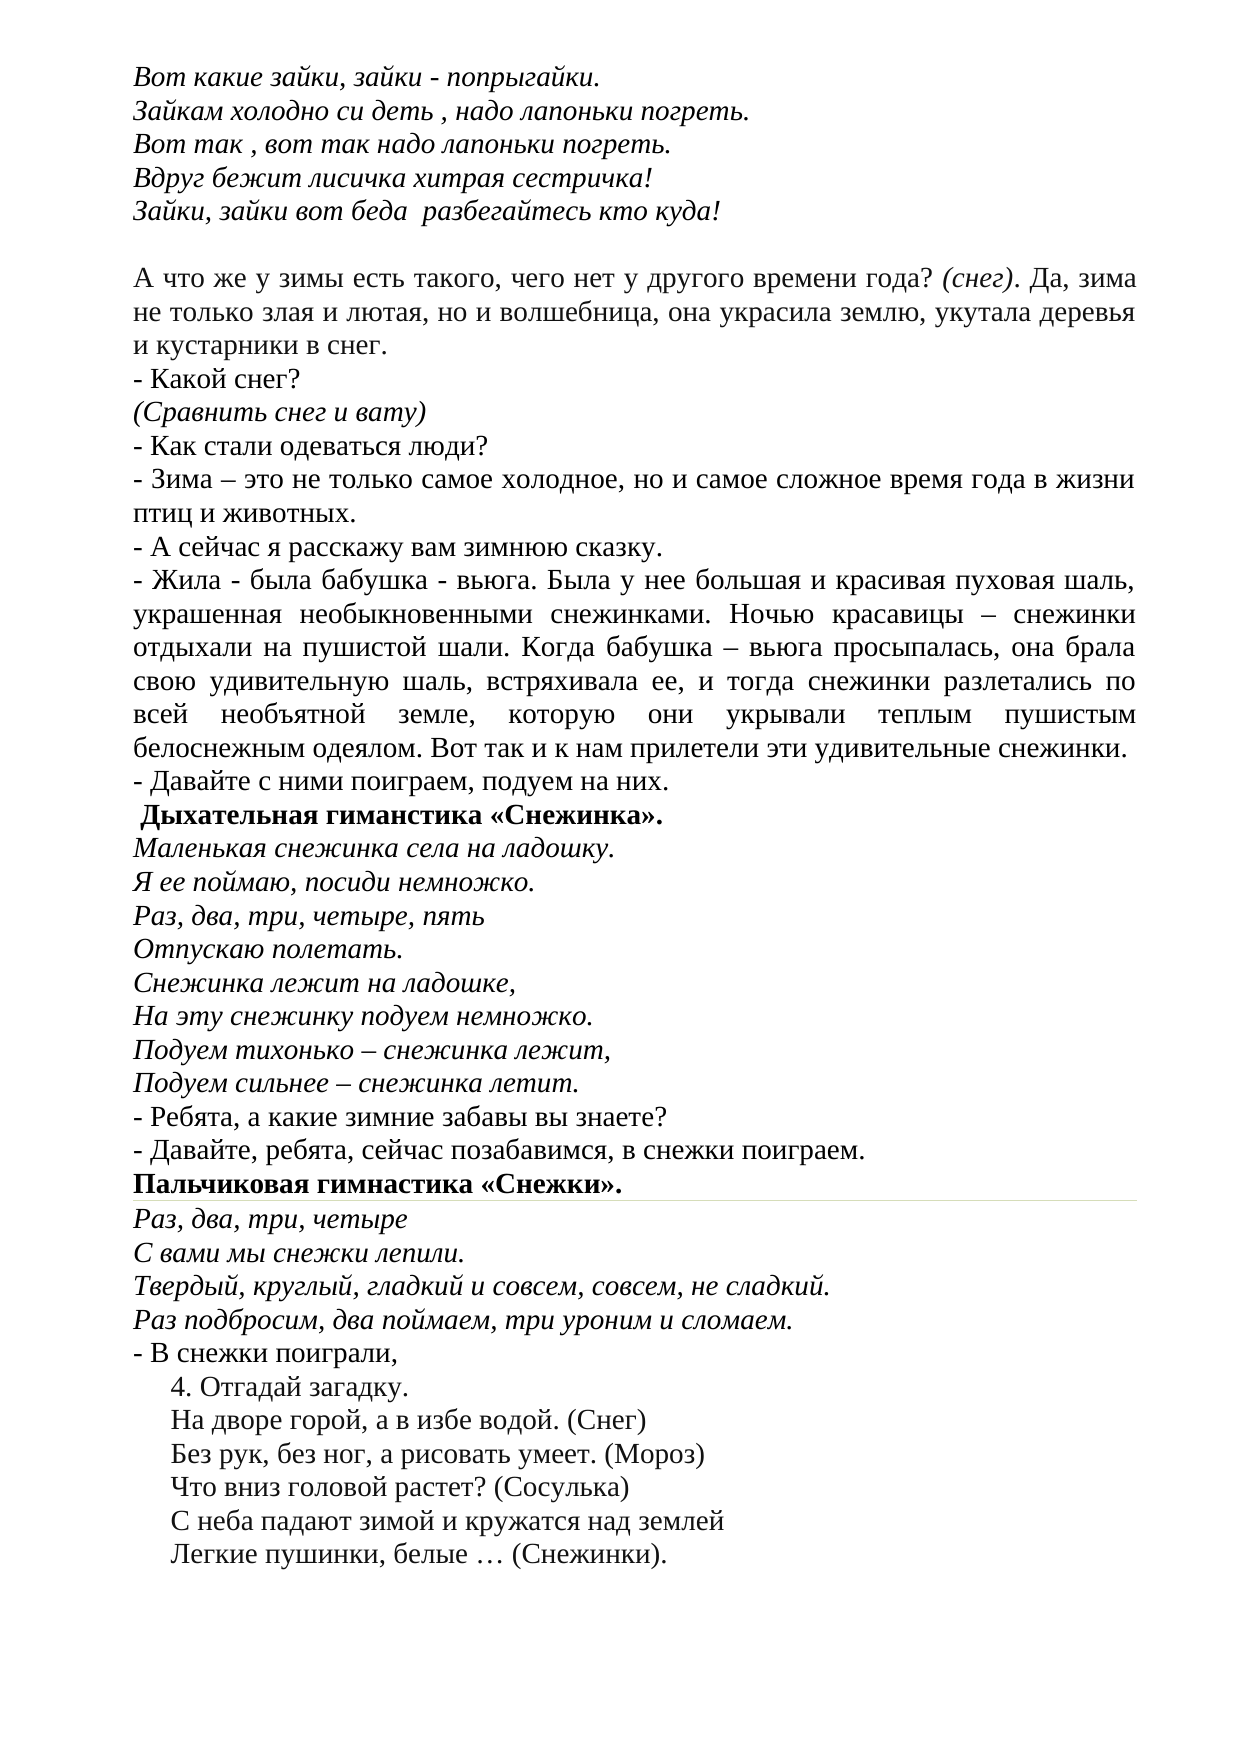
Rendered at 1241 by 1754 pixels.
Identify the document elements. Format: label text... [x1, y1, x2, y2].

text Отпускаю полетать. [133, 931, 1137, 965]
text Пальчиковая гимнастика «Снежки». [133, 1166, 1137, 1200]
text Вот какие зайки, зайки - попрыгайки. [133, 59, 1137, 93]
text Легкие пушинки, белые … (Снежинки). [133, 1537, 1137, 1570]
text Что вниз головой растет? (Сосулька) [133, 1469, 1137, 1503]
text - А сейчас я расскажу вам зимнюю сказку. [133, 529, 1137, 562]
text - Какой снег? [133, 361, 1137, 394]
text (Сравнить снег и вату) [133, 394, 1137, 428]
text Зайкам холодно си деть , надо лапоньки погреть. [133, 93, 1137, 126]
text Без рук, без ног, а рисовать умеет. (Мороз) [133, 1436, 1137, 1469]
text А что же у зимы есть такого, чего нет у другого времени года? (снег). Да, зима не только злая и лютая, но и волшебница, она украсила землю, укутала деревья и кустарники в снег. [133, 327, 1137, 361]
text 4. Отгадай загадку. [133, 1369, 1137, 1402]
text - Давайте с ними поиграем, подуем на них. [133, 763, 1137, 797]
text Снежинка лежит на ладошке, [133, 965, 1137, 998]
text Раз, два, три, четыре, пять [133, 898, 1137, 931]
text С вами мы снежки лепили. [133, 1235, 1137, 1268]
text - В снежки поиграли, [133, 1335, 1137, 1369]
text Вот так , вот так надо лапоньки погреть. [133, 126, 1137, 160]
text - Давайте, ребята, сейчас позабавимся, в снежки поиграем. [133, 1132, 1137, 1166]
text Я ее поймаю, посиди немножко. [133, 864, 1137, 898]
text - Как стали одеваться люди? [133, 428, 1137, 462]
text Подуем тихонько – снежинка лежит, [133, 1032, 1137, 1065]
text Зайки, зайки вот беда разбегайтесь кто куда! [133, 193, 1137, 227]
text Раз подбросим, два поймаем, три уроним и сломаем. [133, 1302, 1137, 1335]
text Маленькая снежинка села на ладошку. [133, 831, 1137, 864]
text Дыхательная гиманстика «Снежинка». [133, 797, 1137, 831]
text Вдруг бежит лисичка хитрая сестричка! [133, 160, 1137, 193]
text На дворе горой, а в избе водой. (Снег) [133, 1402, 1137, 1436]
text Раз, два, три, четыре [133, 1201, 1137, 1235]
text - Зима – это не только самое холодное, но и самое сложное время года в жизни птиц и животных. [133, 462, 1137, 529]
text Подуем сильнее – снежинка летит. [133, 1065, 1137, 1099]
text Твердый, круглый, гладкий и совсем, совсем, не сладкий. [133, 1268, 1137, 1302]
text - Ребята, а какие зимние забавы вы знаете? [133, 1099, 1137, 1132]
text - Жила - была бабушка - вьюга. Была у нее большая и красивая пуховая шаль, украшенная необыкновенными снежинками. Ночью красавицы – снежинки отдыхали на пушистой шали. Когда бабушка – вьюга просыпалась, она брала свою удивительную шаль, встряхивала ее, и тогда снежинки разлетались по всей необъятной земле, которую они укрывали теплым пушистым белоснежным одеялом. Вот так и к нам прилетели эти удивительные снежинки. [133, 562, 1137, 763]
text С неба падают зимой и кружатся над землей [133, 1503, 1137, 1537]
text На эту снежинку подуем немножко. [133, 998, 1137, 1032]
